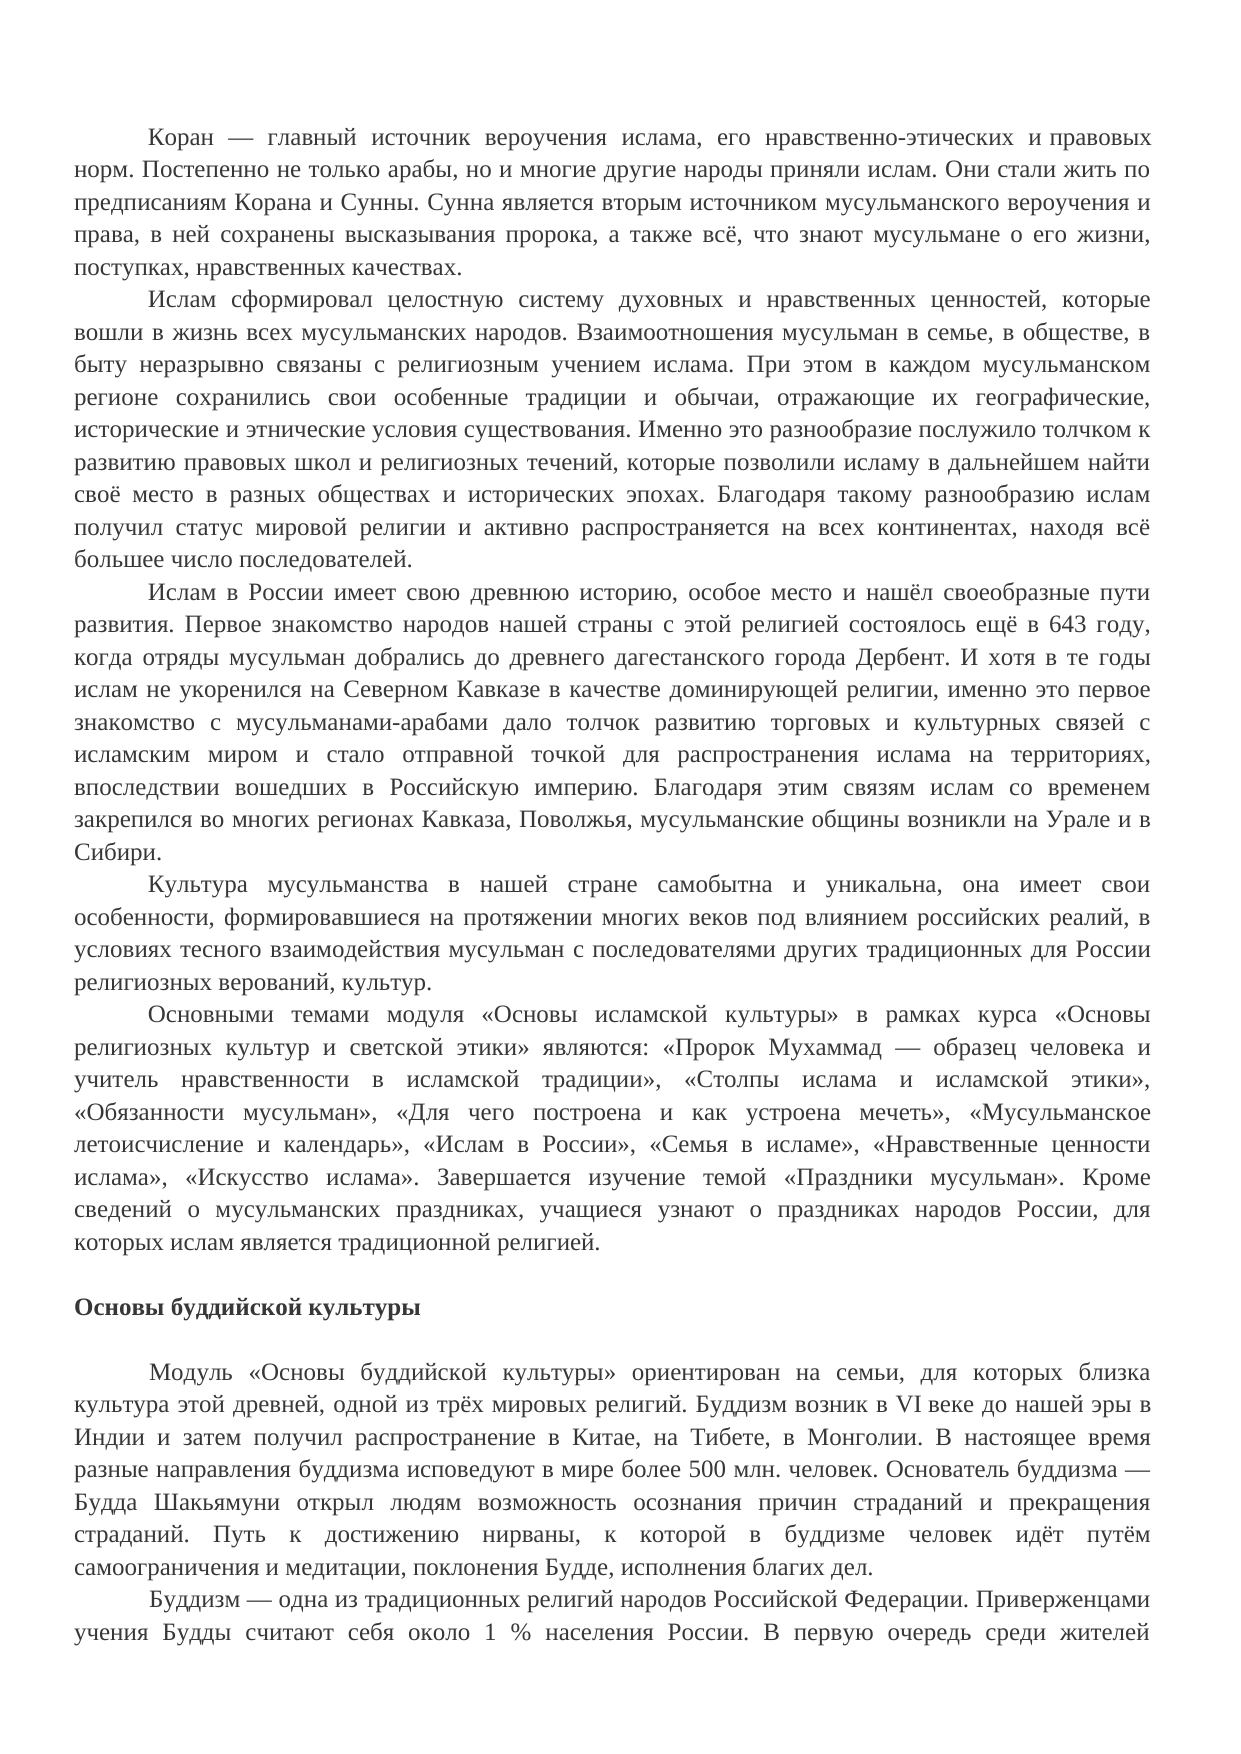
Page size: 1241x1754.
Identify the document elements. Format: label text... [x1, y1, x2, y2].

text Основы буддийской культуры [74, 1288, 1152, 1321]
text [74, 1581, 1152, 1646]
text Культура мусульманства в нашей стране самобытна и уникальна, она имеет свои особенности, формировавшиеся на протяжении многих веков под влиянием российских реалий, в условиях тесного взаимодействия мусульман с последователями других традиционных для России религиозных верований, культур. [74, 866, 1152, 996]
text Модуль «Основы буддийской культуры» ориентирован на семьи, для которых близка культура этой древней, одной из трёх мировых религий. Буддизм возник в VI веке до нашей эры в Индии и затем получил распространение в Китае, на Тибете, в Монголии. В настоящее время разные направления буддизма исповедуют в мире более 500 млн. человек. Основатель буддизма — Будда Шакьямуни открыл людям возможность осознания причин страданий и прекращения страданий. Путь к достижению нирваны, к которой в буддизме человек идёт путём самоограничения и медитации, поклонения Будде, исполнения благих дел. [74, 1353, 1152, 1581]
text Основными темами модуля «Основы исламской культуры» в рамках курса «Основы религиозных культур и светской этики» являются: «Пророк Мухаммад — образец человека и учитель нравственности в исламской традиции», «Столпы ислама и исламской этики», «Обязанности мусульман», «Для чего построена и как устроена мечеть», «Мусульманское летоисчисление и календарь», «Ислам в России», «Семья в исламе», «Нравственные ценности ислама», «Искусство ислама». Завершается изучение темой «Праздники мусульман». Кроме сведений о мусульманских праздниках, учащиеся узнают о праздниках народов России, для которых ислам является традиционной религией. [74, 996, 1152, 1256]
text Ислам сформировал целостную систему духовных и нравственных ценностей, которые вошли в жизнь всех мусульманских народов. Взаимоотношения мусульман в семье, в обществе, в быту неразрывно связаны с религиозным учением ислама. При этом в каждом мусульманском регионе сохранились свои особенные традиции и обычаи, отражающие их географические, исторические и этнические условия существования. Именно это разнообразие послужило толчком к развитию правовых школ и религиозных течений, которые позволили исламу в дальнейшем найти своё место в разных обществах и исторических эпохах. Благодаря такому разнообразию ислам получил статус мировой религии и активно распространяется на всех континентах, находя всё большее число последователей. [74, 281, 1152, 573]
text Ислам в России имеет свою древнюю историю, особое место и нашёл своеобразные пути развития. Первое знакомство народов нашей страны с этой религией состоялось ещё в 643 году, когда отряды мусульман добрались до древнего дагестанского города Дербент. И хотя в те годы ислам не укоренился на Северном Кавказе в качестве доминирующей религии, именно это первое знакомство с мусульманами-арабами дало толчок развитию торговых и культурных связей с исламским миром и стало отправной точкой для распространения ислама на территориях, впоследствии вошедших в Российскую империю. Благодаря этим связям ислам со временем закрепился во многих регионах Кавказа, Поволжья, мусульманские общины возникли на Урале и в Сибири. [74, 573, 1152, 866]
text Коран — главный источник вероучения ислама, его нравственно-этических и правовых норм. Постепенно не только арабы, но и многие другие народы приняли ислам. Они стали жить по предписаниям Корана и Сунны. Сунна является вторым источником мусульманского вероучения и права, в ней сохранены высказывания пророка, а также всё, что знают мусульмане о его жизни, поступках, нравственных качествах. [74, 118, 1152, 281]
